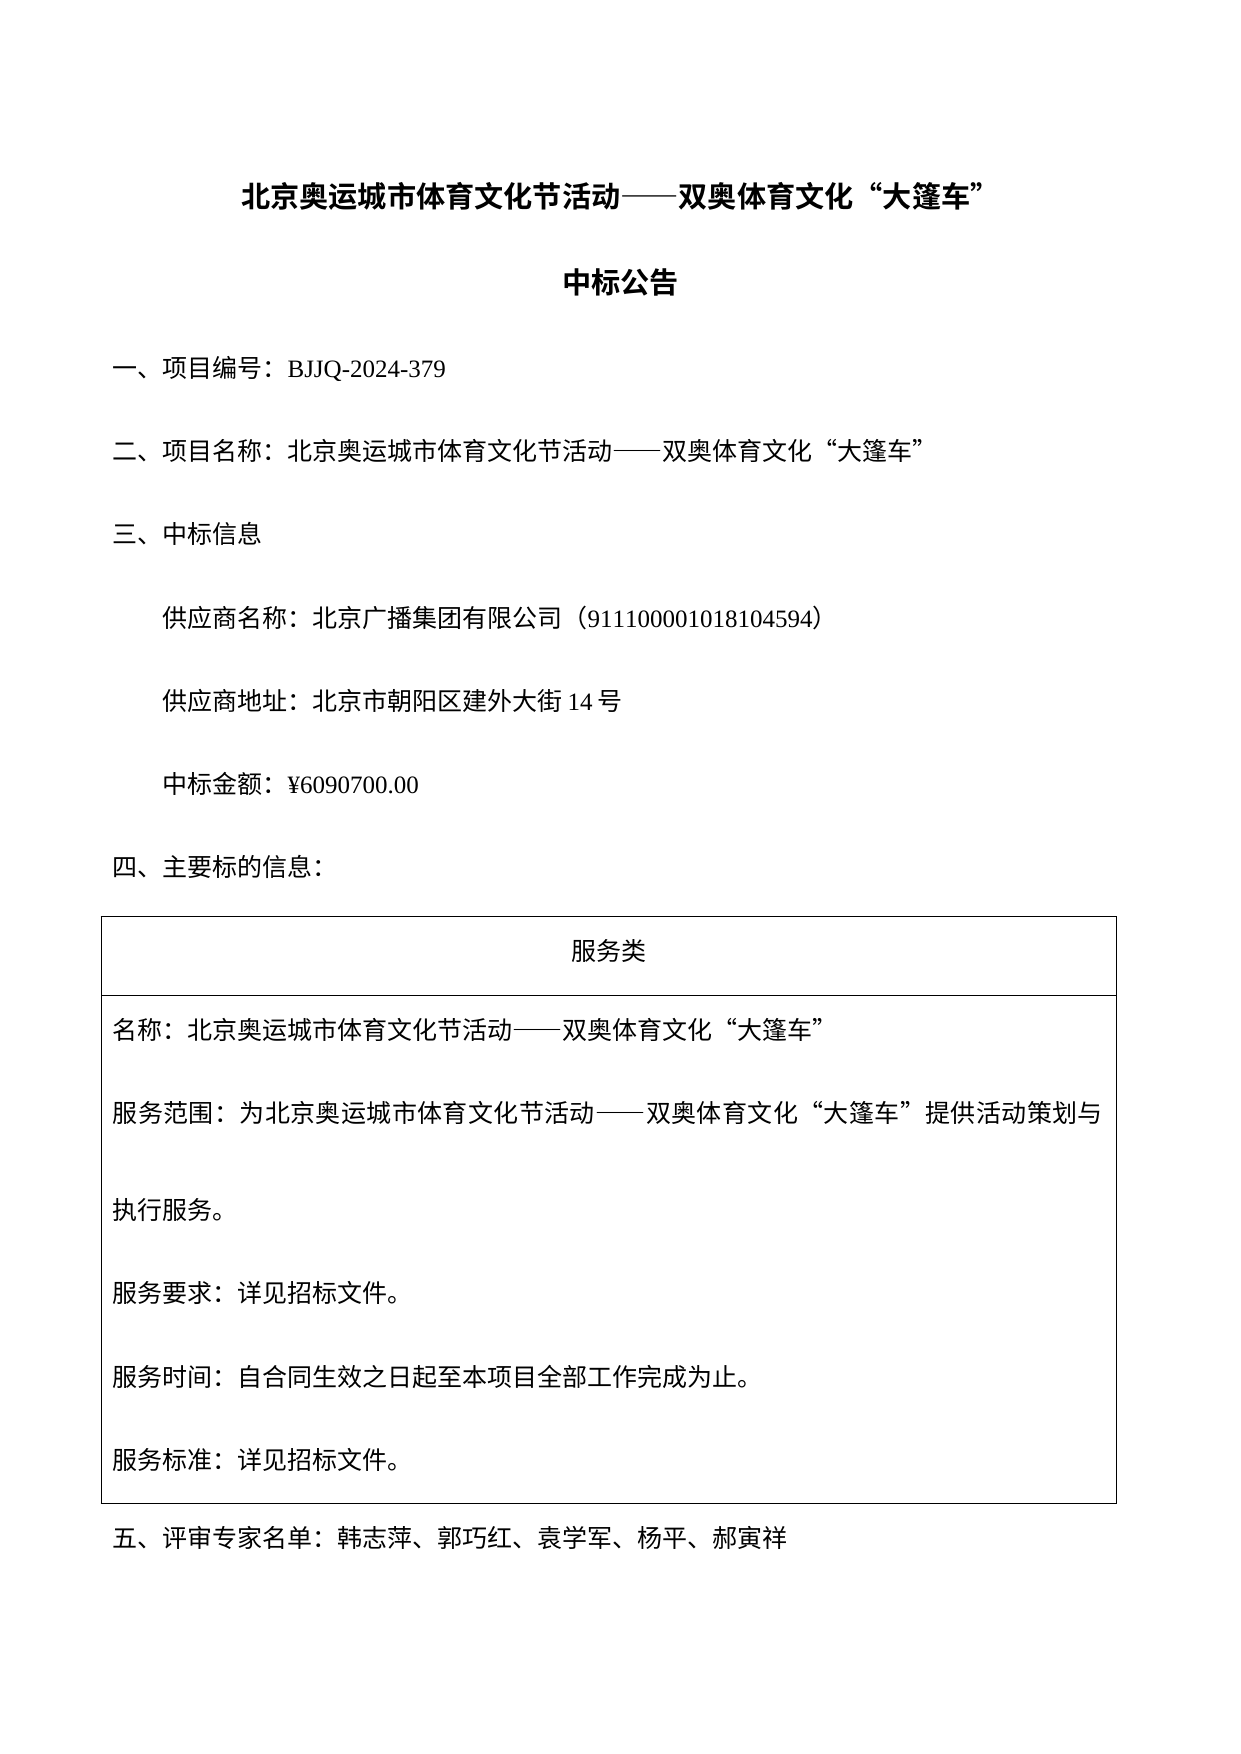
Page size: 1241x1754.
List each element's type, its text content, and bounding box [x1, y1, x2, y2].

table_cell 名称：北京奥运城市体育文化节活动——双奥体育文化“大篷车” 服务范围：为北京奥运城市体育文化节活动——双奥体育文化“大篷车”提供活动策划与执行服务。 服务要求：详见招标文件。 服务时间：自合同生效之日起至本项目全部工作完成为止。 服务标准：详见招标文件。 [102, 996, 1116, 1503]
list 二、项目名称：北京奥运城市体育文化节活动——双奥体育文化“大篷车” [112, 417, 1128, 482]
subtitle 中标公告 [112, 248, 1128, 313]
list 主要标的信息： [112, 833, 1128, 898]
text 供应商名称：北京广播集团有限公司（911100001018104594） [112, 584, 1128, 649]
text 三、中标信息 [112, 501, 1128, 566]
text 五、评审专家名单：韩志萍、郭巧红、袁学军、杨平、郝寅祥 [112, 1504, 1128, 1569]
list 项目编号：BJJQ-2024-379 [112, 334, 1128, 399]
text 供应商地址：北京市朝阳区建外大街14号 [112, 667, 1128, 732]
text 中标金额：¥6090700.00 [112, 750, 1128, 815]
subtitle 北京奥运城市体育文化节活动——双奥体育文化“大篷车” [112, 162, 1128, 227]
table_header 服务类 [102, 917, 1116, 995]
